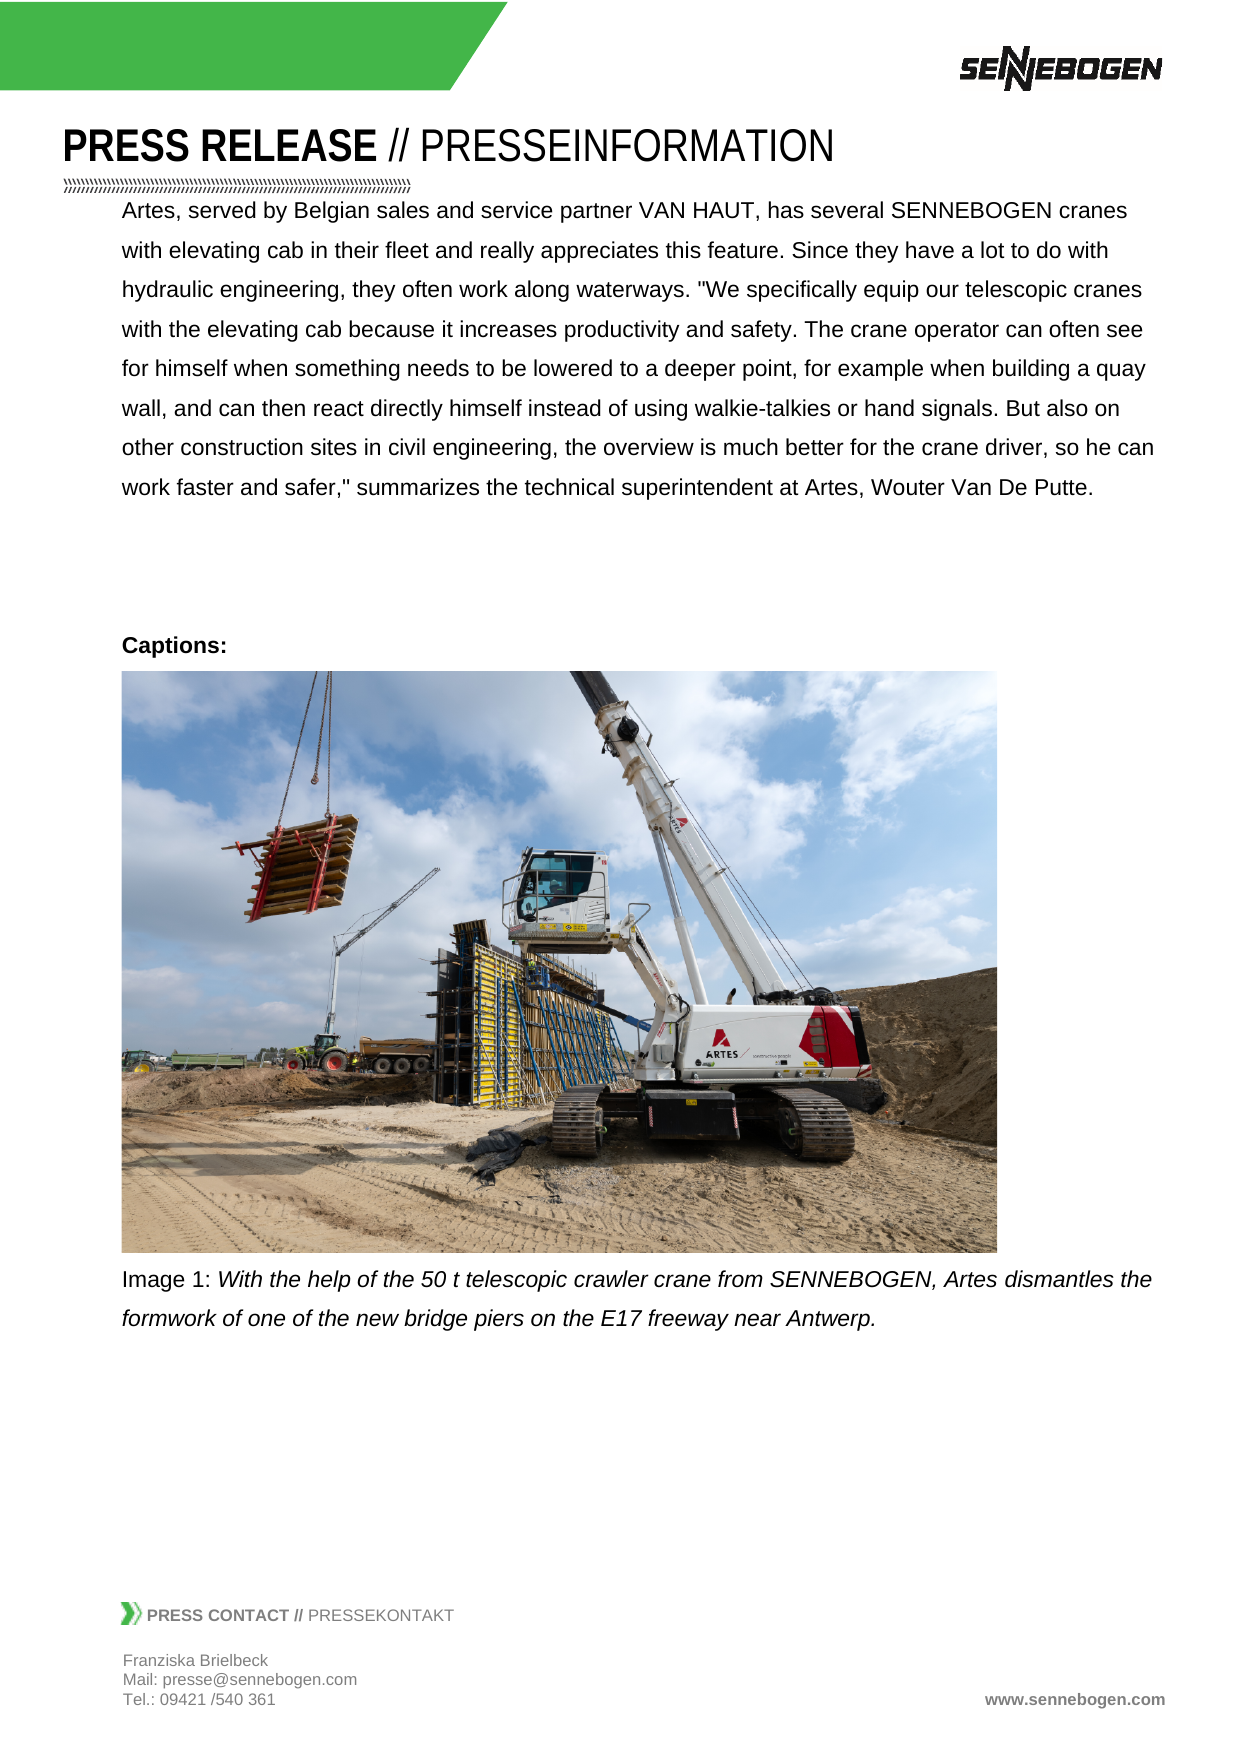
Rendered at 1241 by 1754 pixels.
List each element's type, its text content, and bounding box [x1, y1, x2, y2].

picture [960, 46, 1163, 91]
picture [120, 1602, 143, 1625]
text Image 1: With the help of the 50 t telescopic crawler crane from SENNEBOGEN, Artes dismantles the formwork of one of the new bridge piers on the E17 freeway near Antwerp. [122, 1266, 1167, 1331]
text Artes, served by Belgian sales and service partner VAN HAUT, has several SENNEBOGEN cranes with elevating cab in their fleet and really appreciates this feature. Since they have a lot to do with hydraulic engineering, they often work along waterways. "We specifically equip our telescopic cranes with the elevating cab because it increases productivity and safety. The crane operator can often see for himself when something needs to be lowered to a deeper point, for example when building a quay wall, and can then react directly himself instead of using walkie-talkies or hand signals. But also on other construction sites in civil engineering, the overview is much better for the crane driver, so he can work faster and safer," summarizes the technical superintendent at Artes, Wouter Van De Putte. [122, 197, 1167, 500]
text Captions: [122, 632, 1167, 658]
picture [121, 671, 998, 1253]
